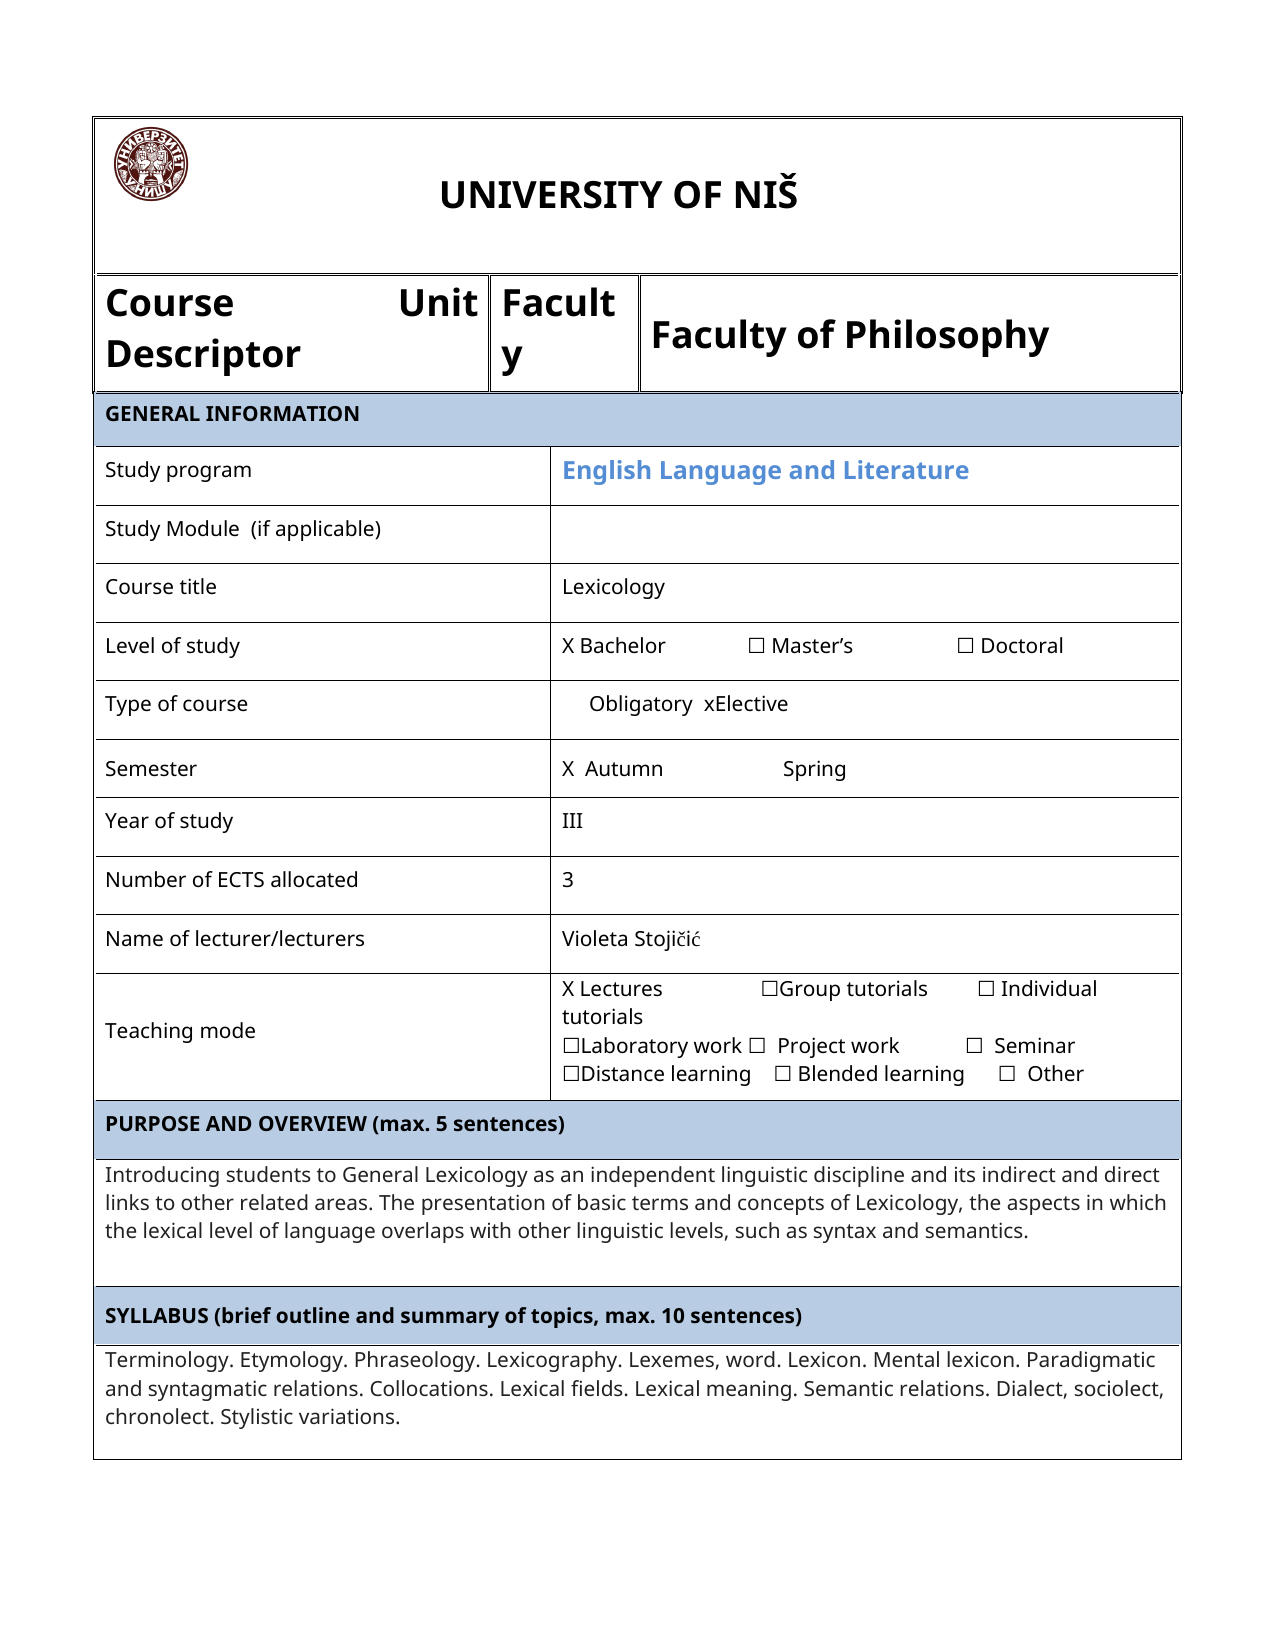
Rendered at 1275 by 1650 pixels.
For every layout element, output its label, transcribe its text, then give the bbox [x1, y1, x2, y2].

table_cell Course title [94, 563, 550, 622]
table_cell Level of study [94, 622, 550, 680]
table_cell Violeta Stojičić [551, 914, 1181, 973]
table_cell Introducing students to General Lexicology as an independent linguistic discipline and its indirect and direct links to other related areas. The presentation of basic terms and concepts of Lexicology, the aspects in which the lexical level of language overlaps with other linguistic levels, such as syntax and semantics. [94, 1159, 1181, 1286]
table_cell Bachelor Master’s Doctoral [551, 622, 1181, 680]
table_cell Name of lecturer/lecturers [94, 914, 550, 973]
table_cell Study Module (if applicable) [94, 505, 550, 563]
table_cell Year of study [94, 797, 550, 856]
table_cell Faculty of Philosophy [639, 273, 1181, 391]
table_cell Teaching mode [94, 973, 550, 1100]
table_cell III [551, 797, 1181, 856]
table_cell Semester [94, 739, 550, 797]
table_cell Lexicology [551, 563, 1181, 622]
table_cell Course Unit Descriptor [94, 273, 490, 391]
table_cell Type of course [94, 680, 550, 739]
table_cell Terminology. Etymology. Phraseology. Lexicography. Lexemes, word. Lexicon. Mental lexicon. Paradigmatic and syntagmatic relations. Collocations. Lexical fields. Lexical meaning. Semantic relations. Dialect, sociolect, chronolect. Stylistic variations. [94, 1345, 1181, 1459]
table_cell GENERAL INFORMATION [94, 391, 1181, 446]
table_cell Autumn Spring [551, 739, 1181, 797]
table_cell [551, 505, 1181, 563]
table_cell 3 [551, 856, 1181, 914]
table_cell Number of ECTS allocated [94, 856, 550, 914]
table_header UNIVERSITY OF NIŠ [95, 119, 1180, 273]
table_cell ObligatoryElective [551, 680, 1181, 739]
table_cell English Language and Literature [551, 446, 1181, 504]
table_cell Study program [94, 446, 550, 504]
table_cell Lectures Group tutorials Individual tutorials Laboratory work Project work Seminar Distance learning Blended learning Other [551, 973, 1181, 1100]
table_cell SYLLABUS (brief outline and summary of topics, max. 10 sentences) [94, 1286, 1181, 1344]
table_cell Faculty [491, 276, 638, 391]
table_cell PURPOSE AND OVERVIEW (max. 5 sentences) [94, 1100, 1181, 1159]
